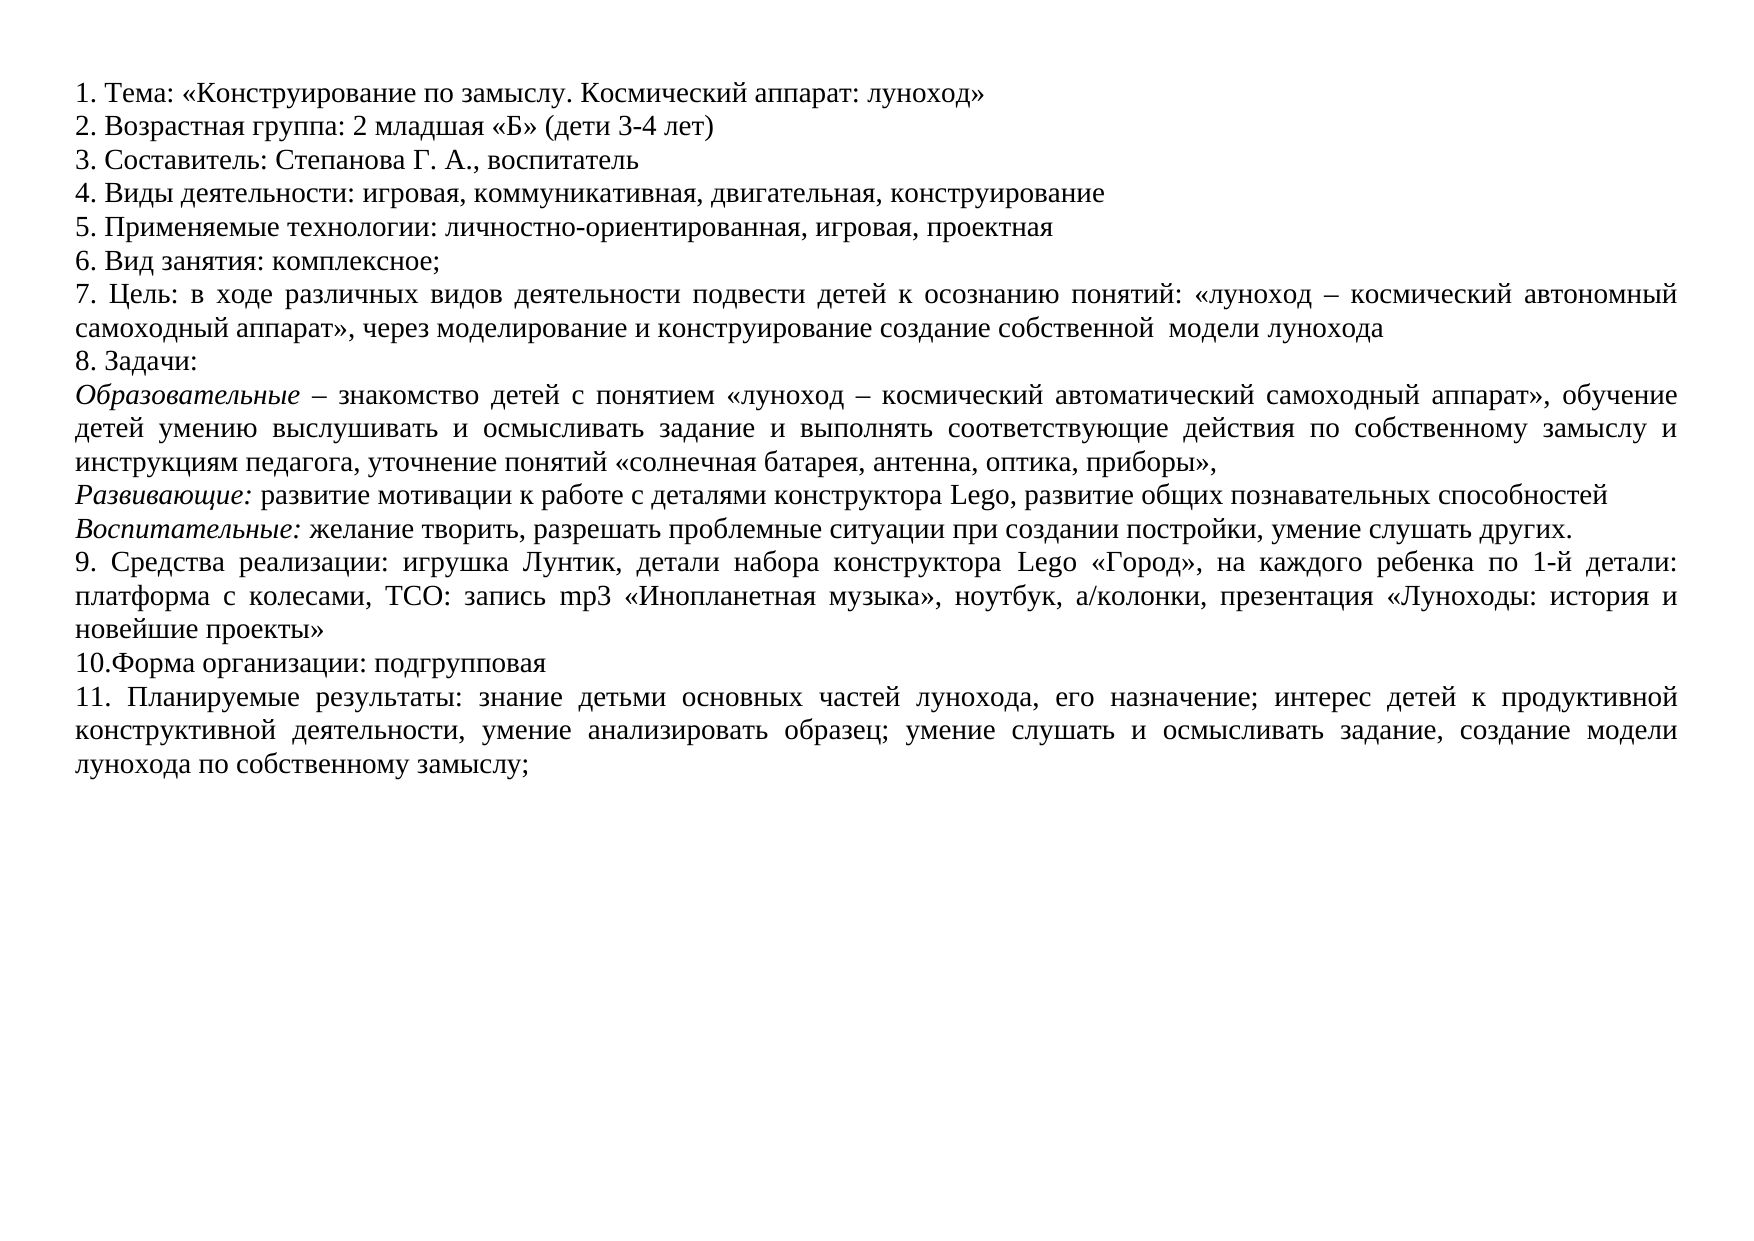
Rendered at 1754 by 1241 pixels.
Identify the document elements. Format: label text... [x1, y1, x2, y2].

text 7. Цель: в ходе различных видов деятельности подвести детей к осознанию понятий: «луноход – космический автономный самоходный аппарат», через моделирование и конструирование создание собственной модели лунохода [75, 276, 1679, 343]
text Образовательные – знакомство детей с понятием «луноход – космический автоматический самоходный аппарат», обучение детей умению выслушивать и осмысливать задание и выполнять соответствующие действия по собственному замыслу и инструкциям педагога, уточнение понятий «солнечная батарея, антенна, оптика, приборы», [75, 377, 1679, 477]
text Воспитательные: желание творить, разрешать проблемные ситуации при создании постройки, умение слушать других. [75, 511, 1679, 544]
text 5. Применяемые технологии: личностно-ориентированная, игровая, проектная [75, 209, 1679, 243]
text 8. Задачи: [75, 343, 1679, 377]
text Развивающие: развитие мотивации к работе с деталями конструктора Lego, развитие общих познавательных способностей [75, 477, 1679, 511]
text 1. Тема: «Конструирование по замыслу. Космический аппарат: луноход» [75, 75, 1679, 108]
text 4. Виды деятельности: игровая, коммуникативная, двигательная, конструирование [75, 176, 1679, 209]
text 9. Средства реализации: игрушка Лунтик, детали набора конструктора Lego «Город», на каждого ребенка по 1-й детали: платформа с колесами, ТСО: запись mp3 «Инопланетная музыка», ноутбук, а/колонки, презентация «Луноходы: история и новейшие проекты» [75, 544, 1679, 645]
text 10.Форма организации: подгрупповая [75, 645, 1679, 679]
text 3. Составитель: Степанова Г. А., воспитатель [75, 142, 1679, 176]
text 6. Вид занятия: комплексное; [75, 243, 1679, 276]
text 2. Возрастная группа: 2 младшая «Б» (дети 3-4 лет) [75, 108, 1679, 142]
text 11. Планируемые результаты: знание детьми основных частей лунохода, его назначение; интерес детей к продуктивной конструктивной деятельности, умение анализировать образец; умение слушать и осмысливать задание, создание модели лунохода по собственному замыслу; [75, 679, 1679, 779]
